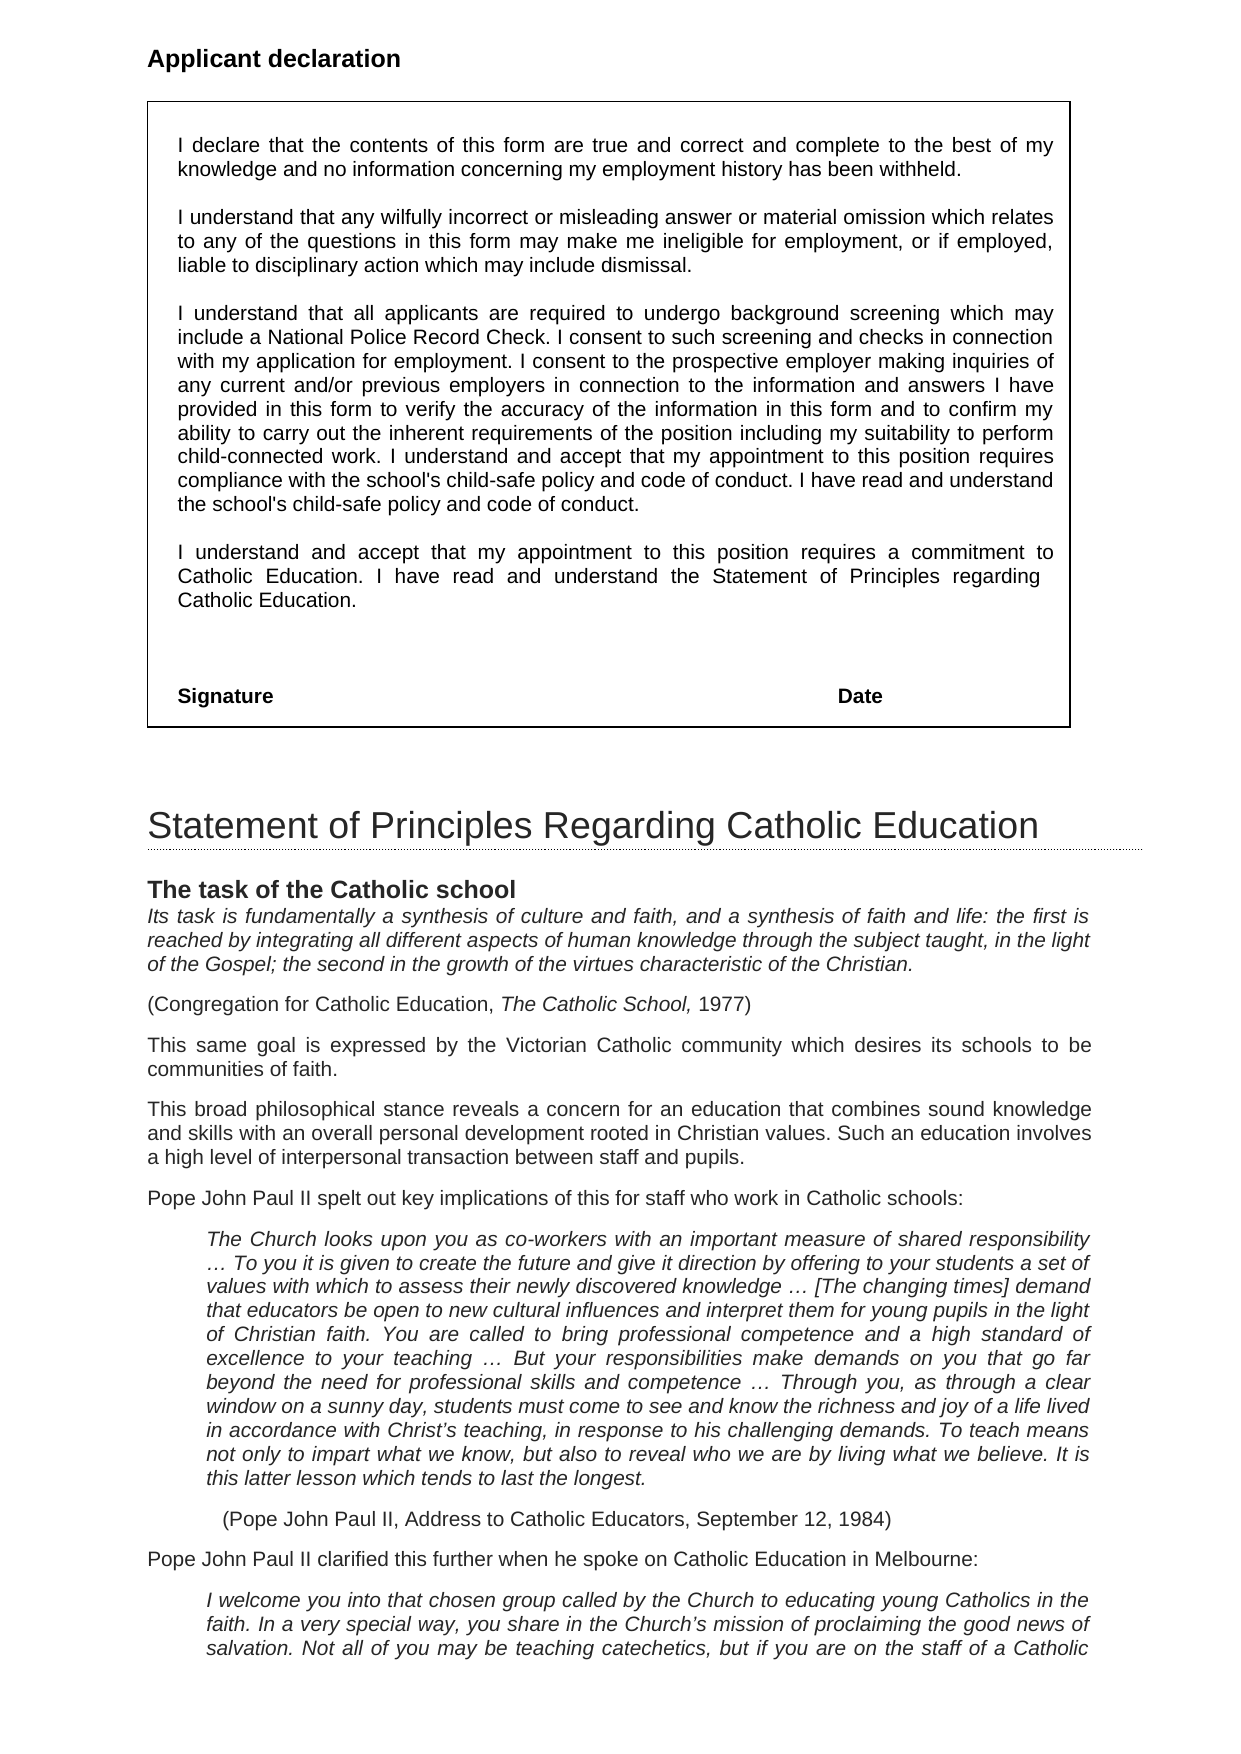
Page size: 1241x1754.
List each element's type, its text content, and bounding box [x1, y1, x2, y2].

subtitle Statement of Principles Regarding Catholic Education [147, 803, 1142, 850]
text Pope John Paul II spelt out key implications of this for staff who work in Catholic schools: [147, 1186, 1093, 1210]
text The task of the Catholic school [147, 875, 1093, 903]
text The Church looks upon you as co-workers with an important measure of shared responsibility … To you it is given to create the future and give it direction by offering to your students a set of values with which to assess their newly discovered knowledge … [The changing times] demand that educators be open to new cultural influences and interpret them for young pupils in the light of Christian faith. You are called to bring professional competence and a high standard of excellence to your teaching … But your responsibilities make demands on you that go far beyond the need for professional skills and competence … Through you, as through a clear window on a sunny day, students must come to see and know the richness and joy of a life lived in accordance with Christ’s teaching, in response to his challenging demands. To teach means not only to impart what we know, but also to reveal who we are by living what we believe. It is this latter lesson which tends to last the longest. [206, 1226, 1093, 1490]
text (Congregation for Catholic Education, The Catholic School, 1977) [147, 992, 1093, 1016]
text Applicant declaration [147, 44, 1093, 73]
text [206, 1588, 1093, 1660]
text (Pope John Paul II, Address to Catholic Educators, September 12, 1984) [222, 1507, 1093, 1531]
text Pope John Paul II clarified this further when he spoke on Catholic Education in Melbourne: [147, 1547, 1093, 1571]
text Its task is fundamentally a synthesis of culture and faith, and a synthesis of faith and life: the first is reached by integrating all different aspects of human knowledge through the subject taught, in the light of the Gospel; the second in the growth of the virtues characteristic of the Christian. [147, 903, 1093, 975]
text This broad philosophical stance reveals a concern for an education that combines sound knowledge and skills with an overall personal development rooted in Christian values. Such an education involves a high level of interpersonal transaction between staff and pupils. [147, 1097, 1093, 1169]
text This same goal is expressed by the Victorian Catholic community which desires its schools to be communities of faith. [147, 1033, 1093, 1081]
